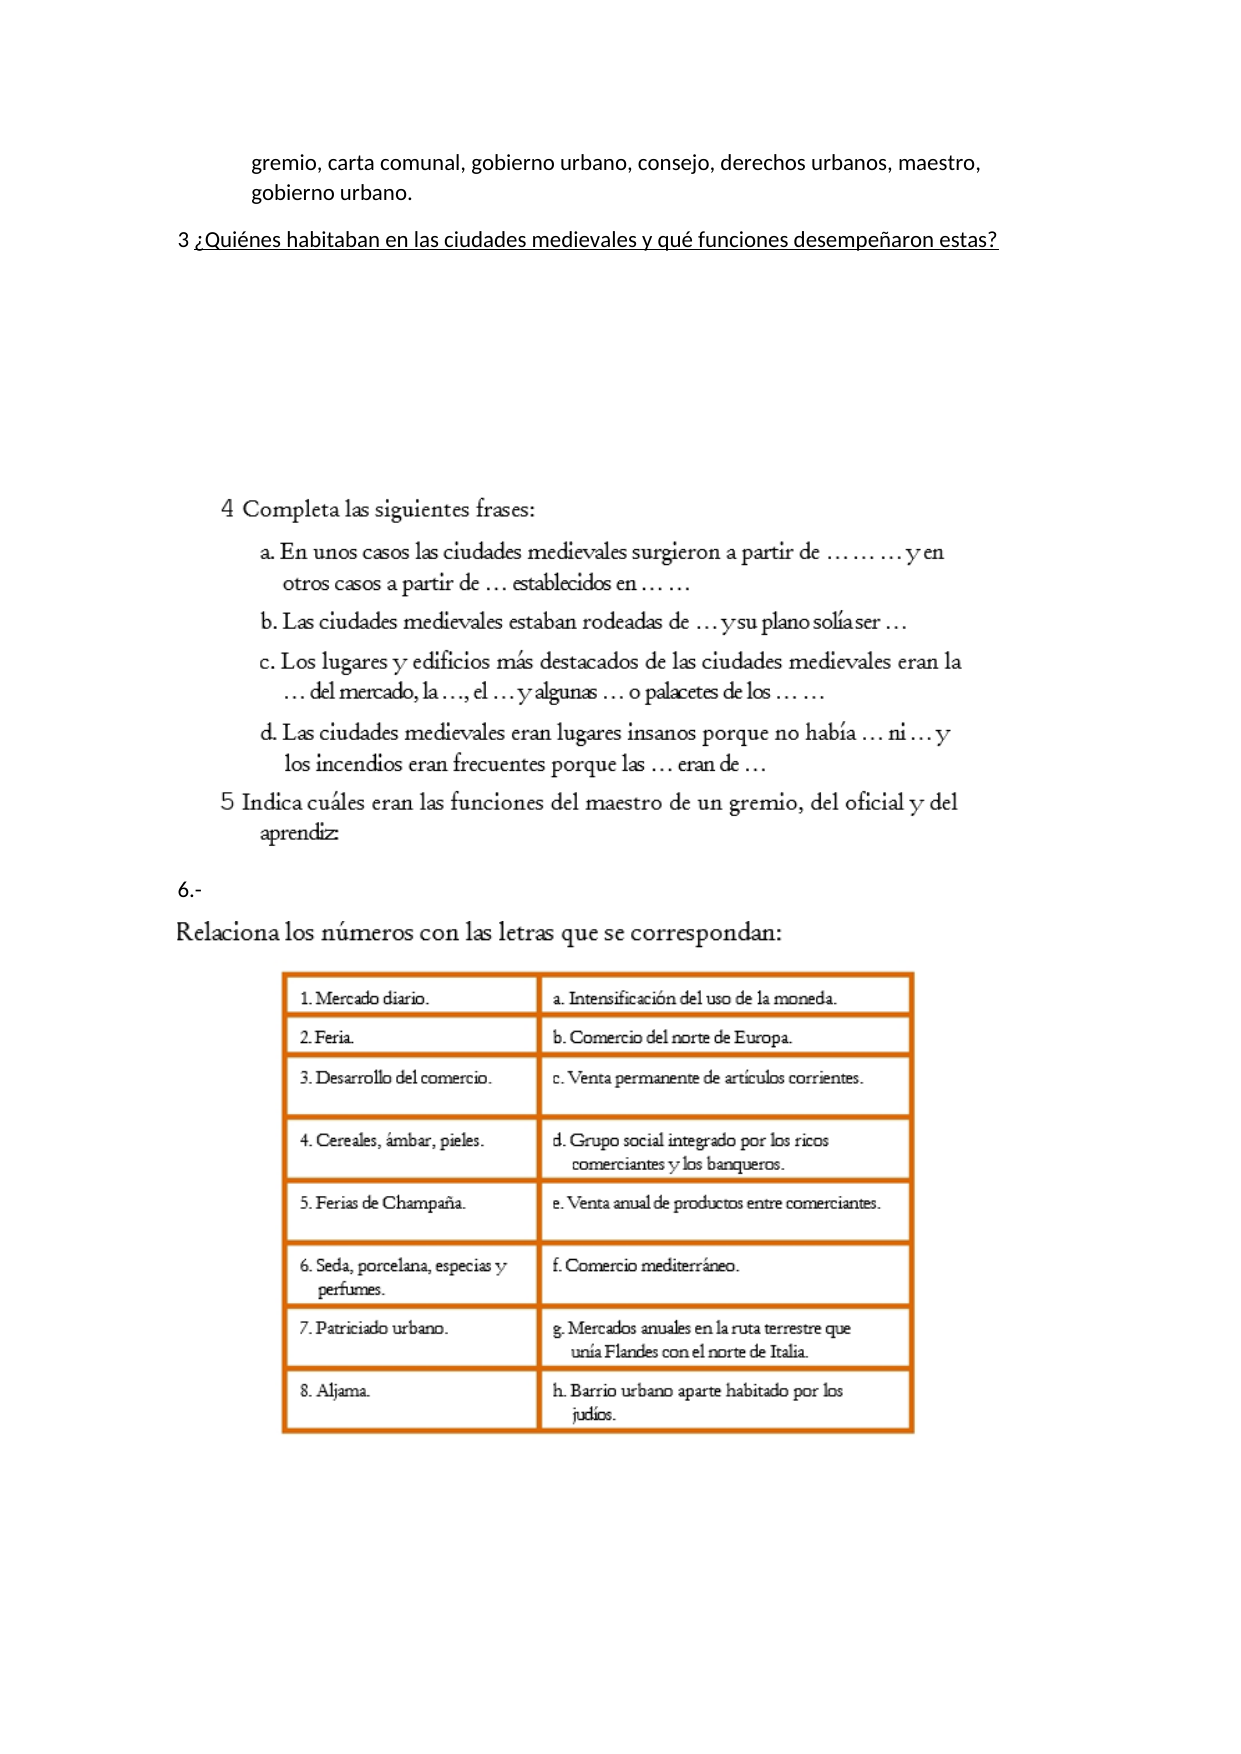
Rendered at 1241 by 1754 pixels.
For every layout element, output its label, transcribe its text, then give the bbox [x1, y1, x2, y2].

text 6.- [177, 875, 1063, 903]
text gremio, carta comunal, gobierno urbano, consejo, derechos urbanos, maestro, gobierno urbano. [251, 148, 1063, 206]
picture [177, 921, 964, 1469]
text 3 ¿Quiénes habitaban en las ciudades medievales y qué funciones desempeñaron estas? [177, 225, 1063, 253]
picture [177, 459, 1063, 856]
